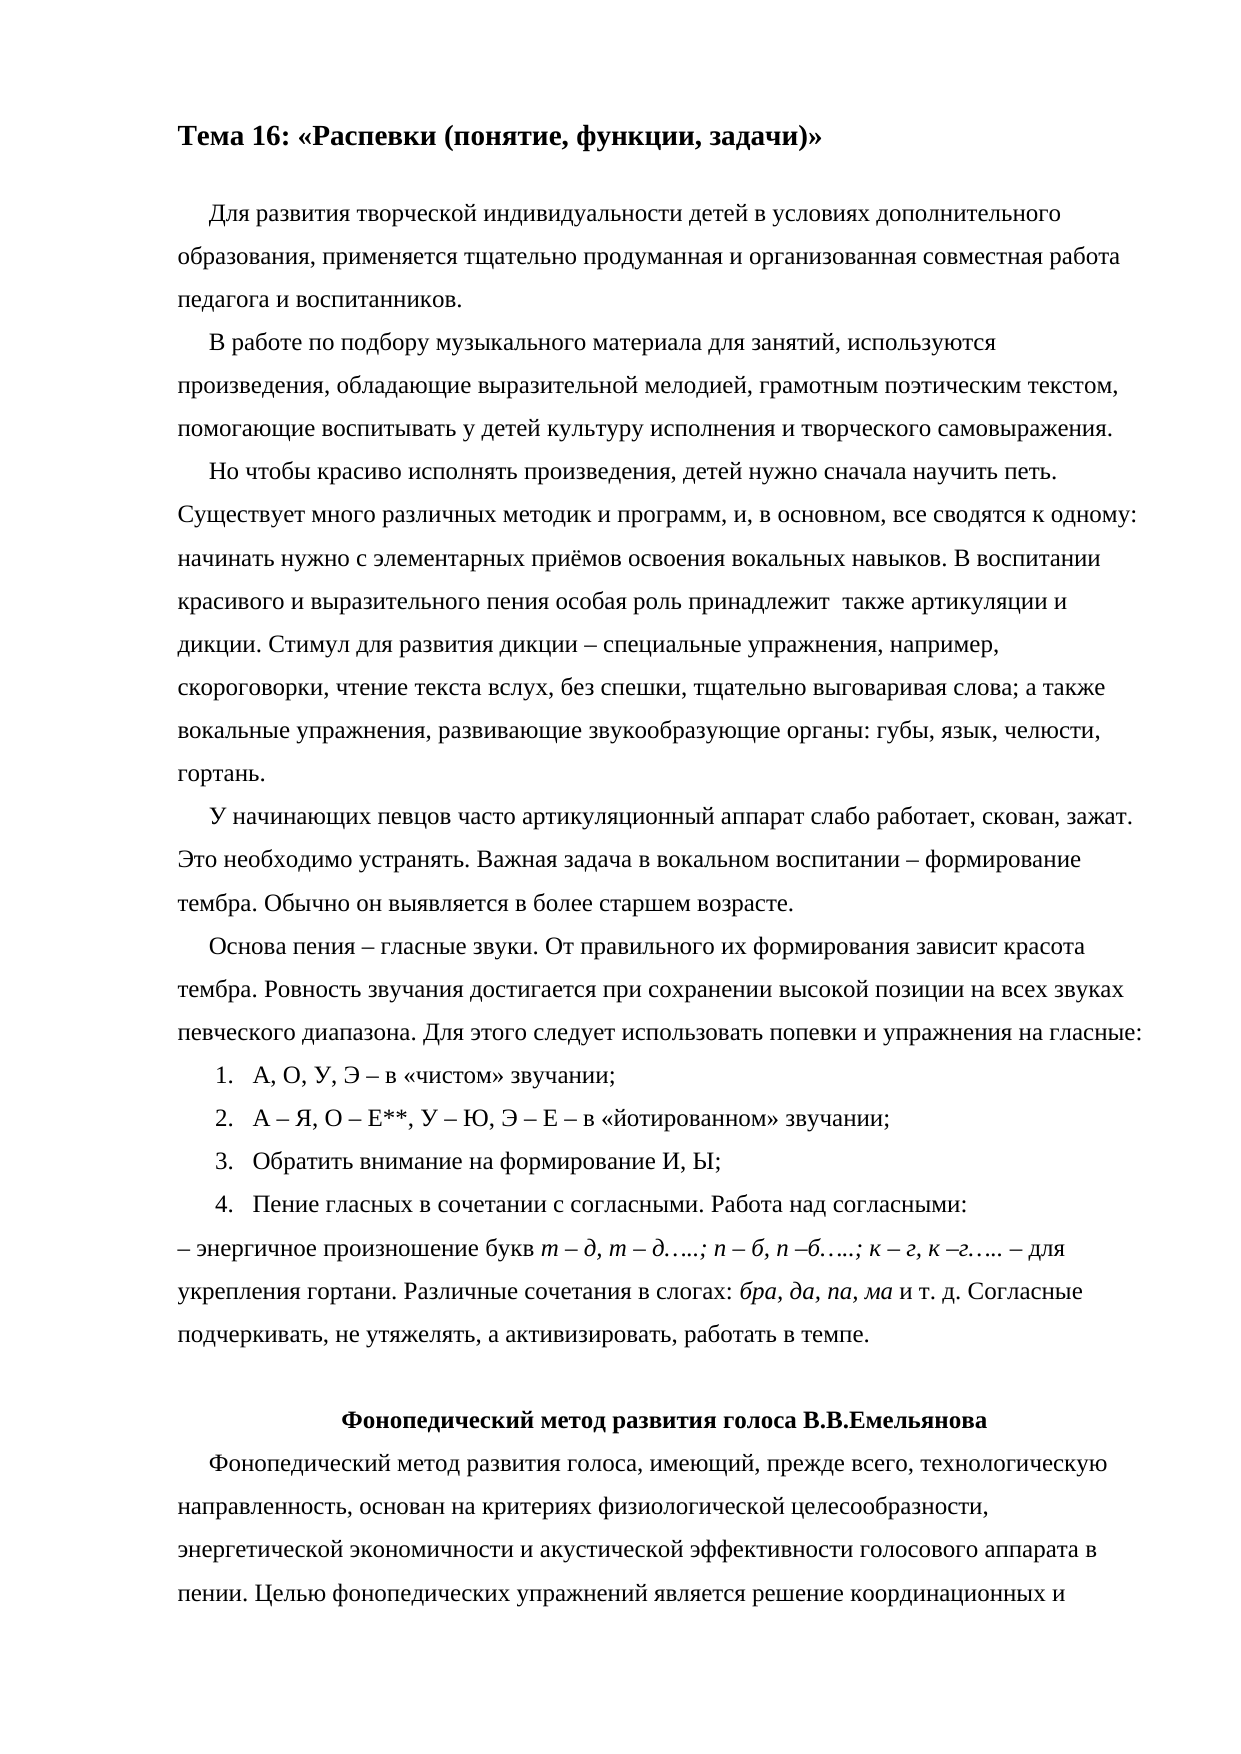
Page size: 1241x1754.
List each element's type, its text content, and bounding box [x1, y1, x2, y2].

list Обратить внимание на формирование И, Ы; [215, 1146, 1152, 1175]
list Пение гласных в сочетании с согласными. Работа над согласными: [215, 1189, 1152, 1218]
text Фонопедический метод развития голоса В.В.Емельянова [177, 1405, 1152, 1434]
list А, О, У, Э – в «чистом» звучании; [215, 1060, 1152, 1089]
text В работе по подбору музыкального материала для занятий, используются произведения, обладающие выразительной мелодией, грамотным поэтическим текстом, помогающие воспитывать у детей культуру исполнения и творческого самовыражения. [177, 327, 1152, 442]
text Основа пения – гласные звуки. От правильного их формирования зависит красота тембра. Ровность звучания достигается при сохранении высокой позиции на всех звуках певческого диапазона. Для этого следует использовать попевки и упражнения на гласные: [177, 931, 1152, 1046]
text Но чтобы красиво исполнять произведения, детей нужно сначала научить петь. Существует много различных методик и программ, и, в основном, все сводятся к одному: начинать нужно с элементарных приёмов освоения вокальных навыков. В воспитании красивого и выразительного пения особая роль принадлежит также артикуляции и дикции. Стимул для развития дикции – специальные упражнения, например, скороговорки, чтение текста вслух, без спешки, тщательно выговаривая слова; а также вокальные упражнения, развивающие звукообразующие органы: губы, язык, челюсти, гортань. [177, 456, 1152, 787]
list А – Я, О – Е**, У – Ю, Э – Е – в «йотированном» звучании; [215, 1103, 1152, 1132]
text – энергичное произношение букв т – д, т – д…..; п – б, п –б…..; к – г, к –г….. – для укрепления гортани. Различные сочетания в слогах: бра, да, па, ма и т. д. Согласные подчеркивать, не утяжелять, а активизировать, работать в темпе. [177, 1233, 1152, 1348]
text Для развития творческой индивидуальности детей в условиях дополнительного образования, применяется тщательно продуманная и организованная совместная работа педагога и воспитанников. [177, 198, 1152, 313]
text У начинающих певцов часто артикуляционный аппарат слабо работает, скован, зажат. Это необходимо устранять. Важная задача в вокальном воспитании – формирование тембра. Обычно он выявляется в более старшем возрасте. [177, 801, 1152, 916]
text Тема 16: «Распевки (понятие, функции, задачи)» [177, 118, 1152, 152]
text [177, 1448, 1152, 1606]
